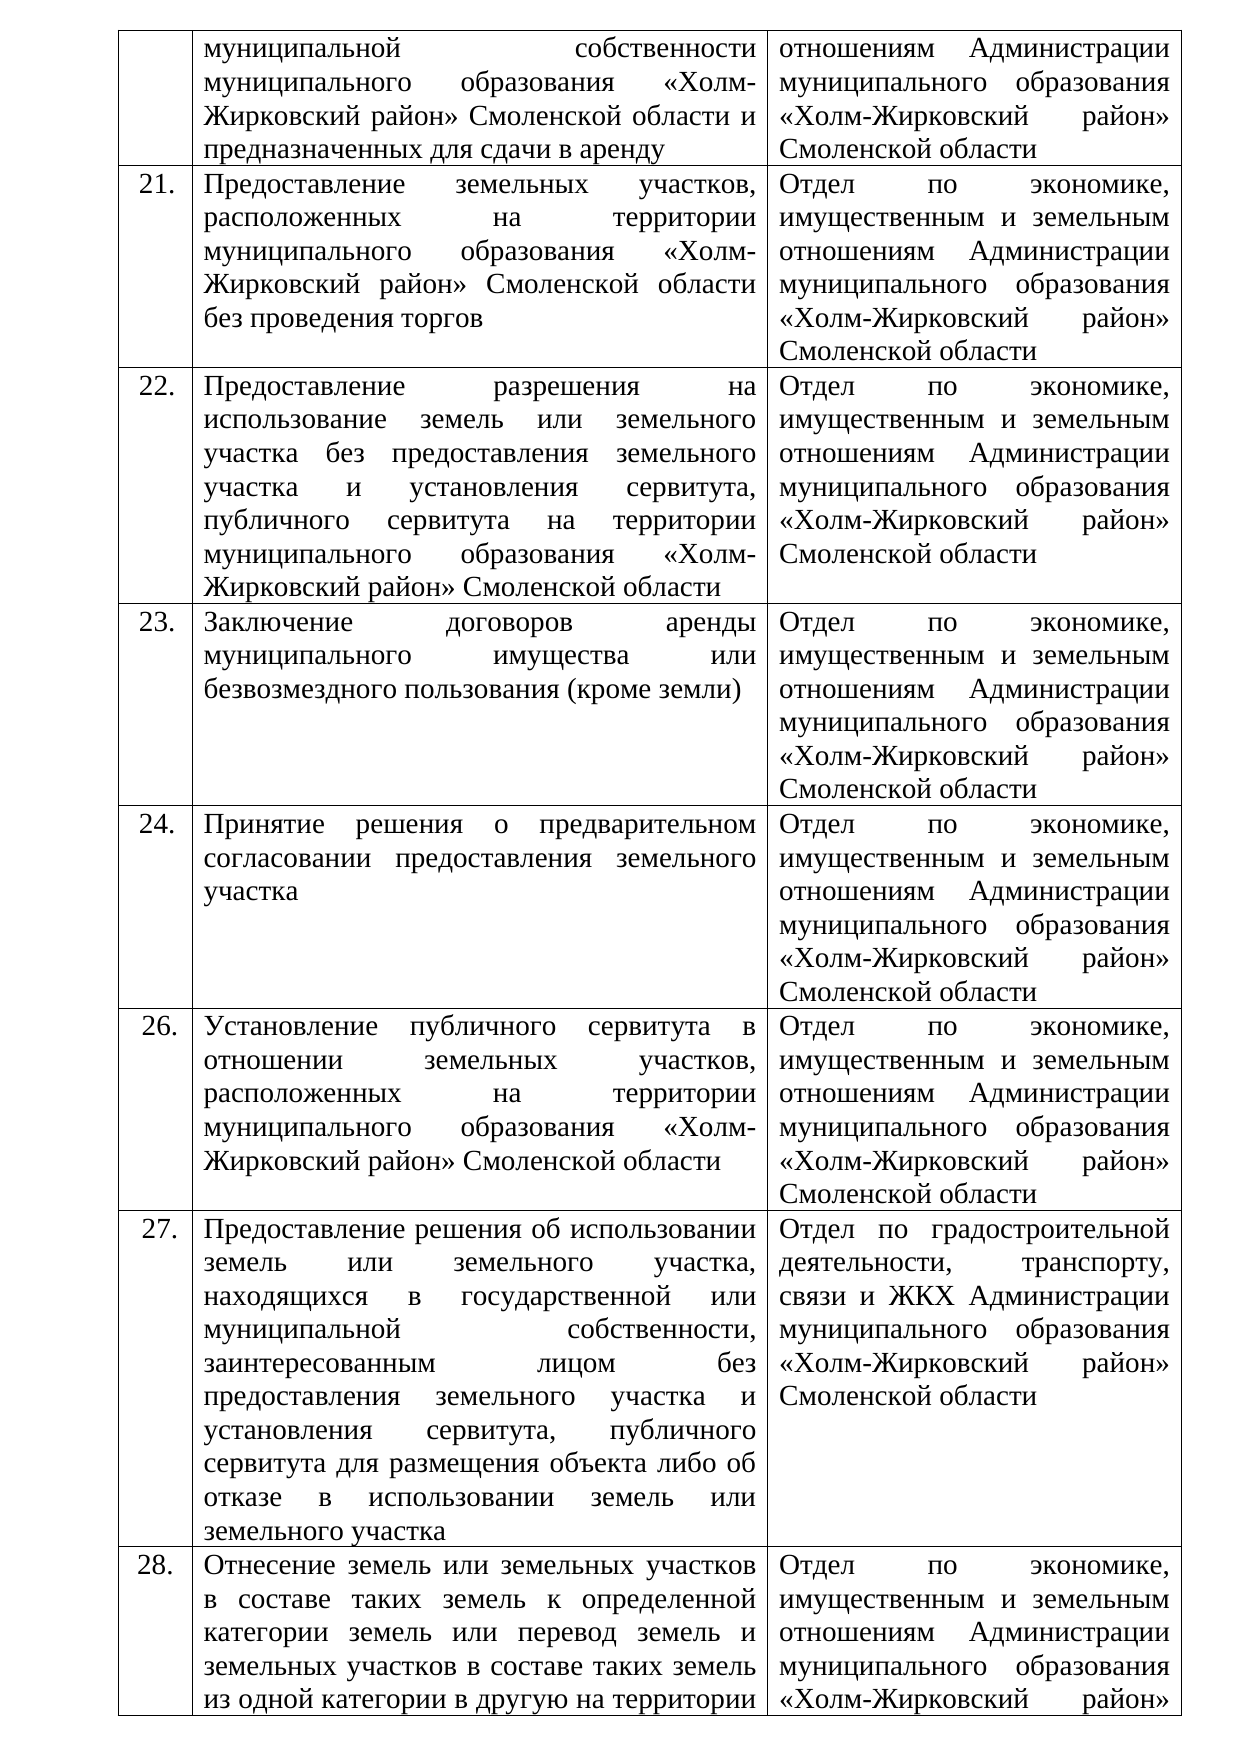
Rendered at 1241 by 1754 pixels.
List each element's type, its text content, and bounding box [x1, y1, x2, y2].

table_cell Заключение договоров аренды муниципального имущества или безвозмездного пользования (кроме земли) [193, 604, 767, 805]
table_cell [193, 31, 767, 165]
table_cell 28. [119, 1547, 192, 1715]
table_cell [119, 166, 192, 367]
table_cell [768, 1547, 1181, 1715]
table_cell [768, 31, 1181, 165]
table_cell Предоставление земельных участков, расположенных на территории муниципального образования «Холм-Жирковский район» Смоленской области без проведения торгов [193, 166, 767, 367]
table_cell Отдел по экономике, имущественным и земельным отношениям Администрации муниципального образования «Холм-Жирковский район» Смоленской области [768, 604, 1181, 805]
table_cell [119, 806, 192, 1007]
table_cell [119, 368, 192, 603]
table_cell 26. [119, 1009, 192, 1210]
table_cell Отдел по экономике, имущественным и земельным отношениям Администрации муниципального образования «Холм-Жирковский район» Смоленской области [768, 806, 1181, 1007]
table_cell 27. [119, 1211, 192, 1546]
table_cell Отдел по экономике, имущественным и земельным отношениям Администрации муниципального образования «Холм-Жирковский район» Смоленской области [768, 368, 1181, 603]
table_cell [119, 31, 192, 165]
table_cell Установление публичного сервитута в отношении земельных участков, расположенных на территории муниципального образования «Холм-Жирковский район» Смоленской области [193, 1009, 767, 1210]
table_cell Предоставление решения об использовании земель или земельного участка, находящихся в государственной или муниципальной собственности, заинтересованным лицом без предоставления земельного участка и установления сервитута, публичного сервитута для размещения объекта либо об отказе в использовании земель или земельного участка [193, 1211, 767, 1546]
table_cell Отдел по экономике, имущественным и земельным отношениям Администрации муниципального образования «Холм-Жирковский район» Смоленской области [768, 1009, 1181, 1210]
table_cell Отдел по экономике, имущественным и земельным отношениям Администрации муниципального образования «Холм-Жирковский район» Смоленской области [768, 166, 1181, 367]
table_cell [119, 604, 192, 805]
table_cell Принятие решения о предварительном согласовании предоставления земельного участка [193, 806, 767, 1007]
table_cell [193, 1547, 767, 1715]
table_cell Предоставление разрешения на использование земель или земельного участка без предоставления земельного участка и установления сервитута, публичного сервитута на территории муниципального образования «Холм-Жирковский район» Смоленской области [193, 368, 767, 603]
table_cell Отдел по градостроительной деятельности, транспорту, связи и ЖКХ Администрации муниципального образования «Холм-Жирковский район» Смоленской области [768, 1211, 1181, 1546]
